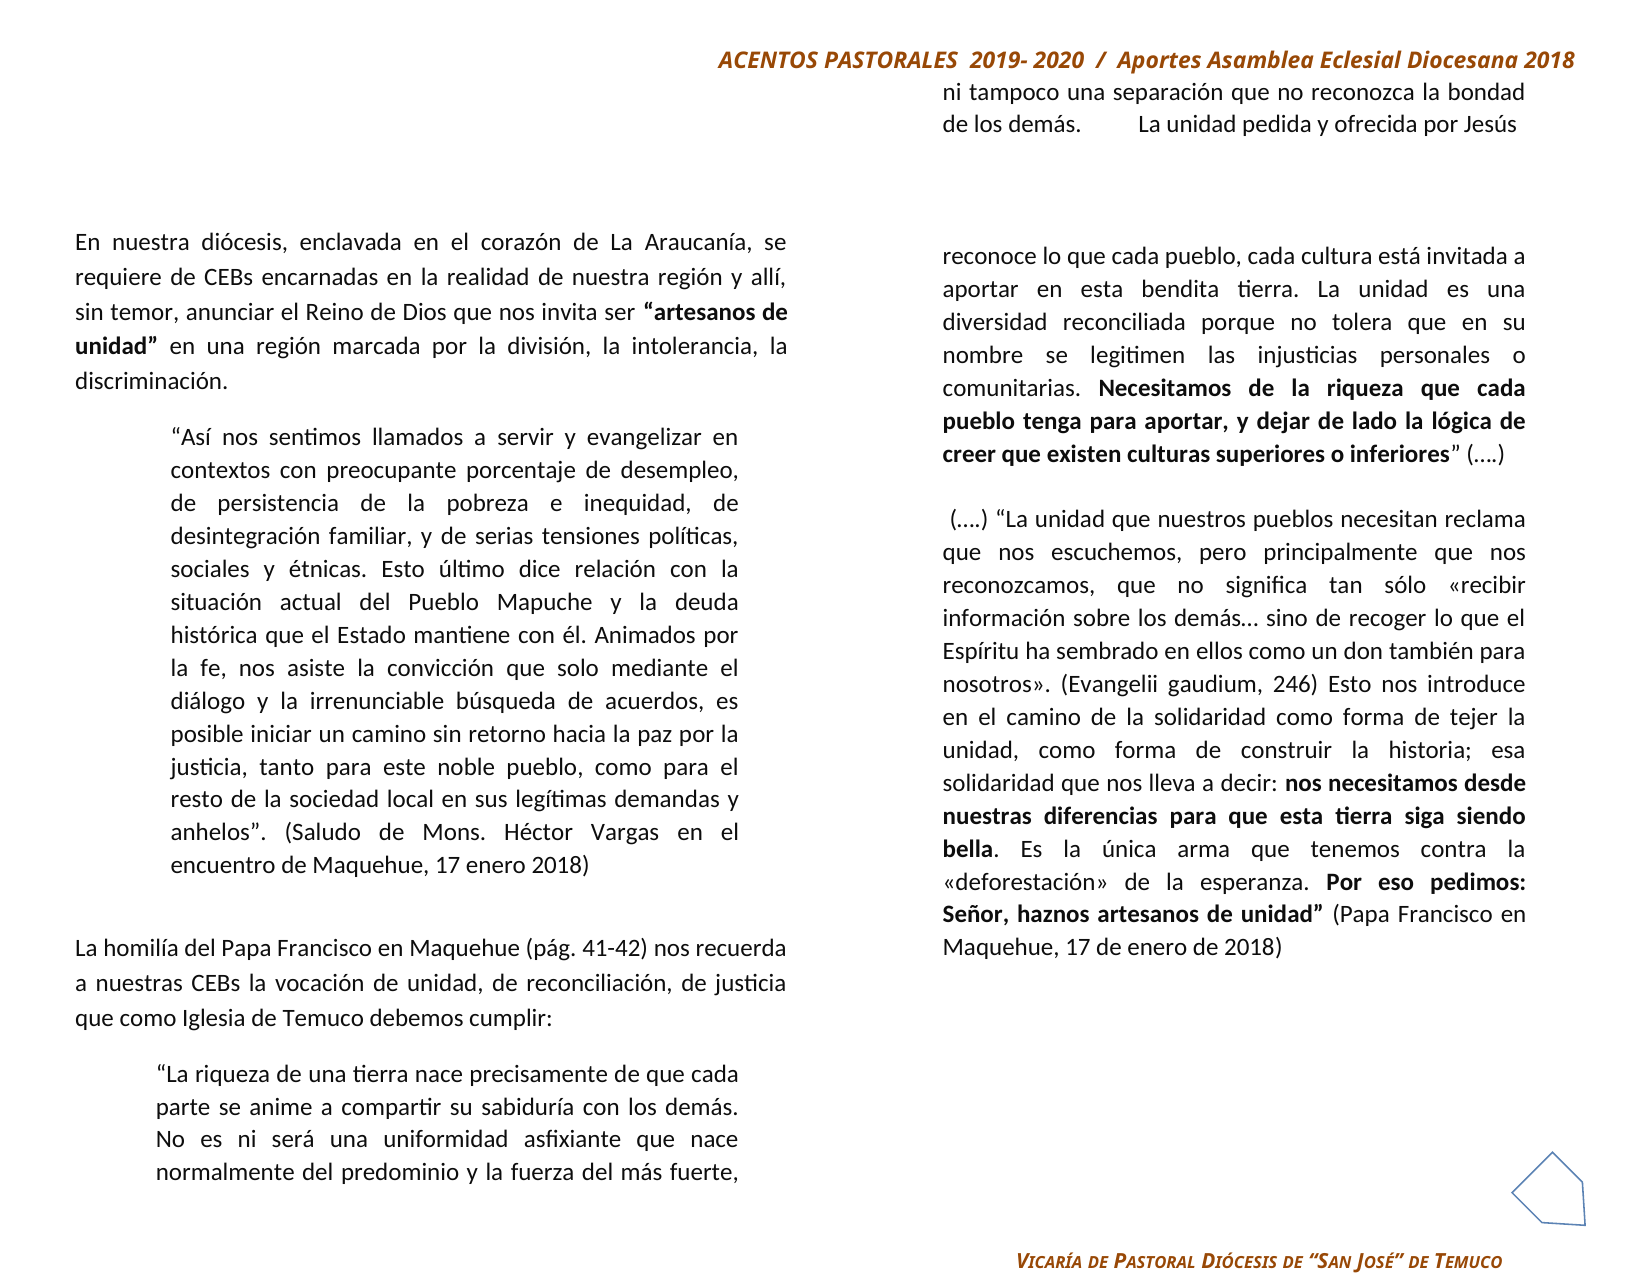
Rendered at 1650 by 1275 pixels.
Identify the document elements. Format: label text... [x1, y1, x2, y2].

list reconoce lo que cada pueblo, cada cultura está invitada a aportar en esta bendita tierra. La unidad es una diversidad reconciliada porque no tolera que en su nombre se legitimen las injusticias personales o comunitarias. Necesitamos de la riqueza que cada pueblo tenga para aportar, y dejar de lado la lógica de creer que existen culturas superiores o inferiores” (….) [942, 240, 1526, 468]
list (….) “La unidad que nuestros pueblos necesitan reclama que nos escuchemos, pero principalmente que nos reconozcamos, que no significa tan sólo «recibir información sobre los demás… sino de recoger lo que el Espíritu ha sembrado en ellos como un don también para nosotros». (Evangelii gaudium, 246) Esto nos introduce en el camino de la solidaridad como forma de tejer la unidad, como forma de construir la historia; esa solidaridad que nos lleva a decir: nos necesitamos desde nuestras diferencias para que esta tierra siga siendo bella. Es la única arma que tenemos contra la «deforestación» de la esperanza. Por eso pedimos: Señor, haznos artesanos de unidad” (Papa Francisco en Maquehue, 17 de enero de 2018) [942, 503, 1526, 962]
text En nuestra diócesis, enclavada en el corazón de La Araucanía, se requiere de CEBs encarnadas en la realidad de nuestra región y allí, sin temor, anunciar el Reino de Dios que nos invita ser “artesanos de unidad” en una región marcada por la división, la intolerancia, la discriminación. [75, 226, 788, 396]
text La homilía del Papa Francisco en Maquehue (pág. 41-42) nos recuerda a nuestras CEBs la vocación de unidad, de reconciliación, de justicia que como Iglesia de Temuco debemos cumplir: [75, 932, 788, 1032]
list “Así nos sentimos llamados a servir y evangelizar en contextos con preocupante porcentaje de desempleo, de persistencia de la pobreza e inequidad, de desintegración familiar, y de serias tensiones políticas, sociales y étnicas. Esto último dice relación con la situación actual del Pueblo Mapuche y la deuda histórica que el Estado mantiene con él. Animados por la fe, nos asiste la convicción que solo mediante el diálogo y la irrenunciable búsqueda de acuerdos, es posible iniciar un camino sin retorno hacia la paz por la justicia, tanto para este noble pueblo, como para el resto de la sociedad local en sus legítimas demandas y anhelos”. (Saludo de Mons. Héctor Vargas en el encuentro de Maquehue, 17 enero 2018) [170, 422, 739, 880]
list “La riqueza de una tierra nace precisamente de que cada parte se anime a compartir su sabiduría con los demás. No es ni será una uniformidad asfixiante que nace normalmente del predominio y la fuerza del más fuerte, ni tampoco una separación que no reconozca la bondad de los demás. La unidad pedida y ofrecida por Jesús [156, 1058, 739, 1187]
list “La riqueza de una tierra nace precisamente de que cada parte se anime a compartir su sabiduría con los demás. No es ni será una uniformidad asfixiante que nace normalmente del predominio y la fuerza del más fuerte, ni tampoco una separación que no reconozca la bondad de los demás. La unidad pedida y ofrecida por Jesús [942, 76, 1526, 139]
